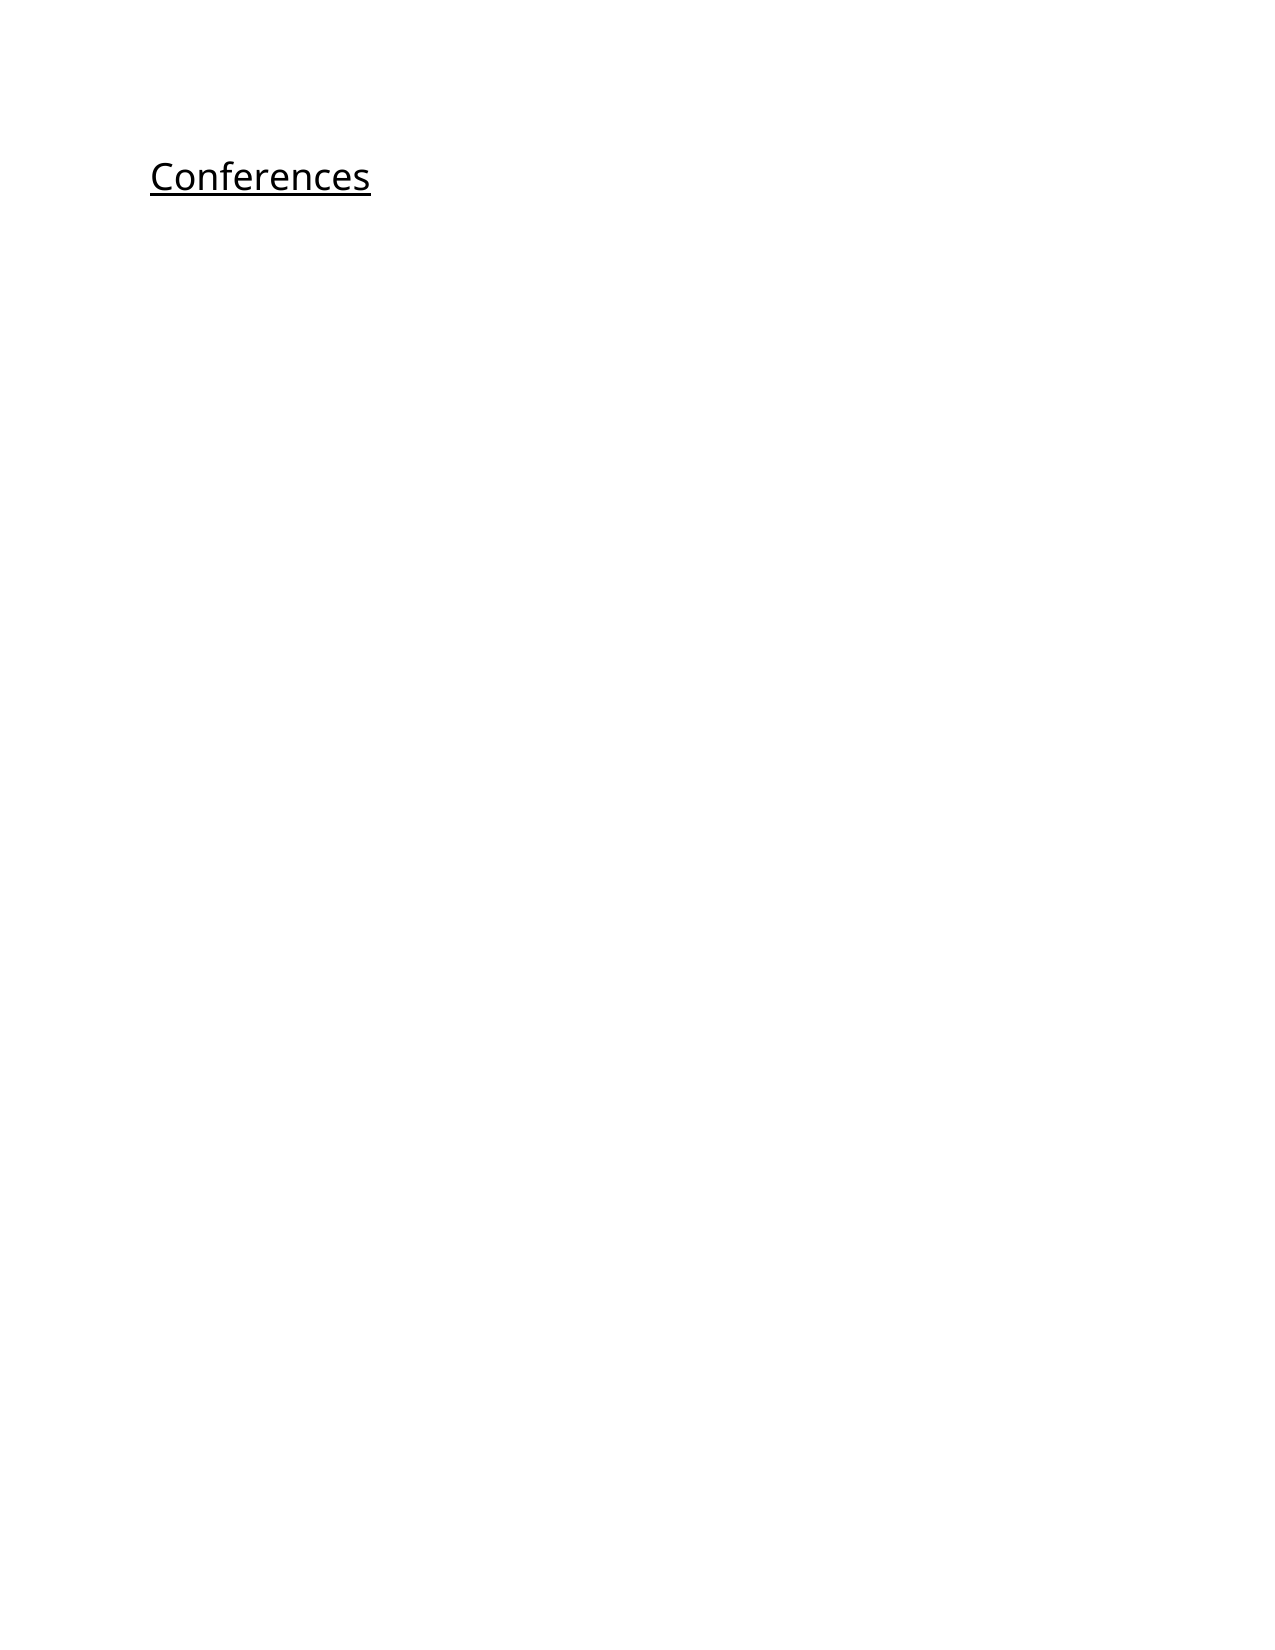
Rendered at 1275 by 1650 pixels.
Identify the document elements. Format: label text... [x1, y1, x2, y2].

text Conferences [150, 150, 1125, 201]
